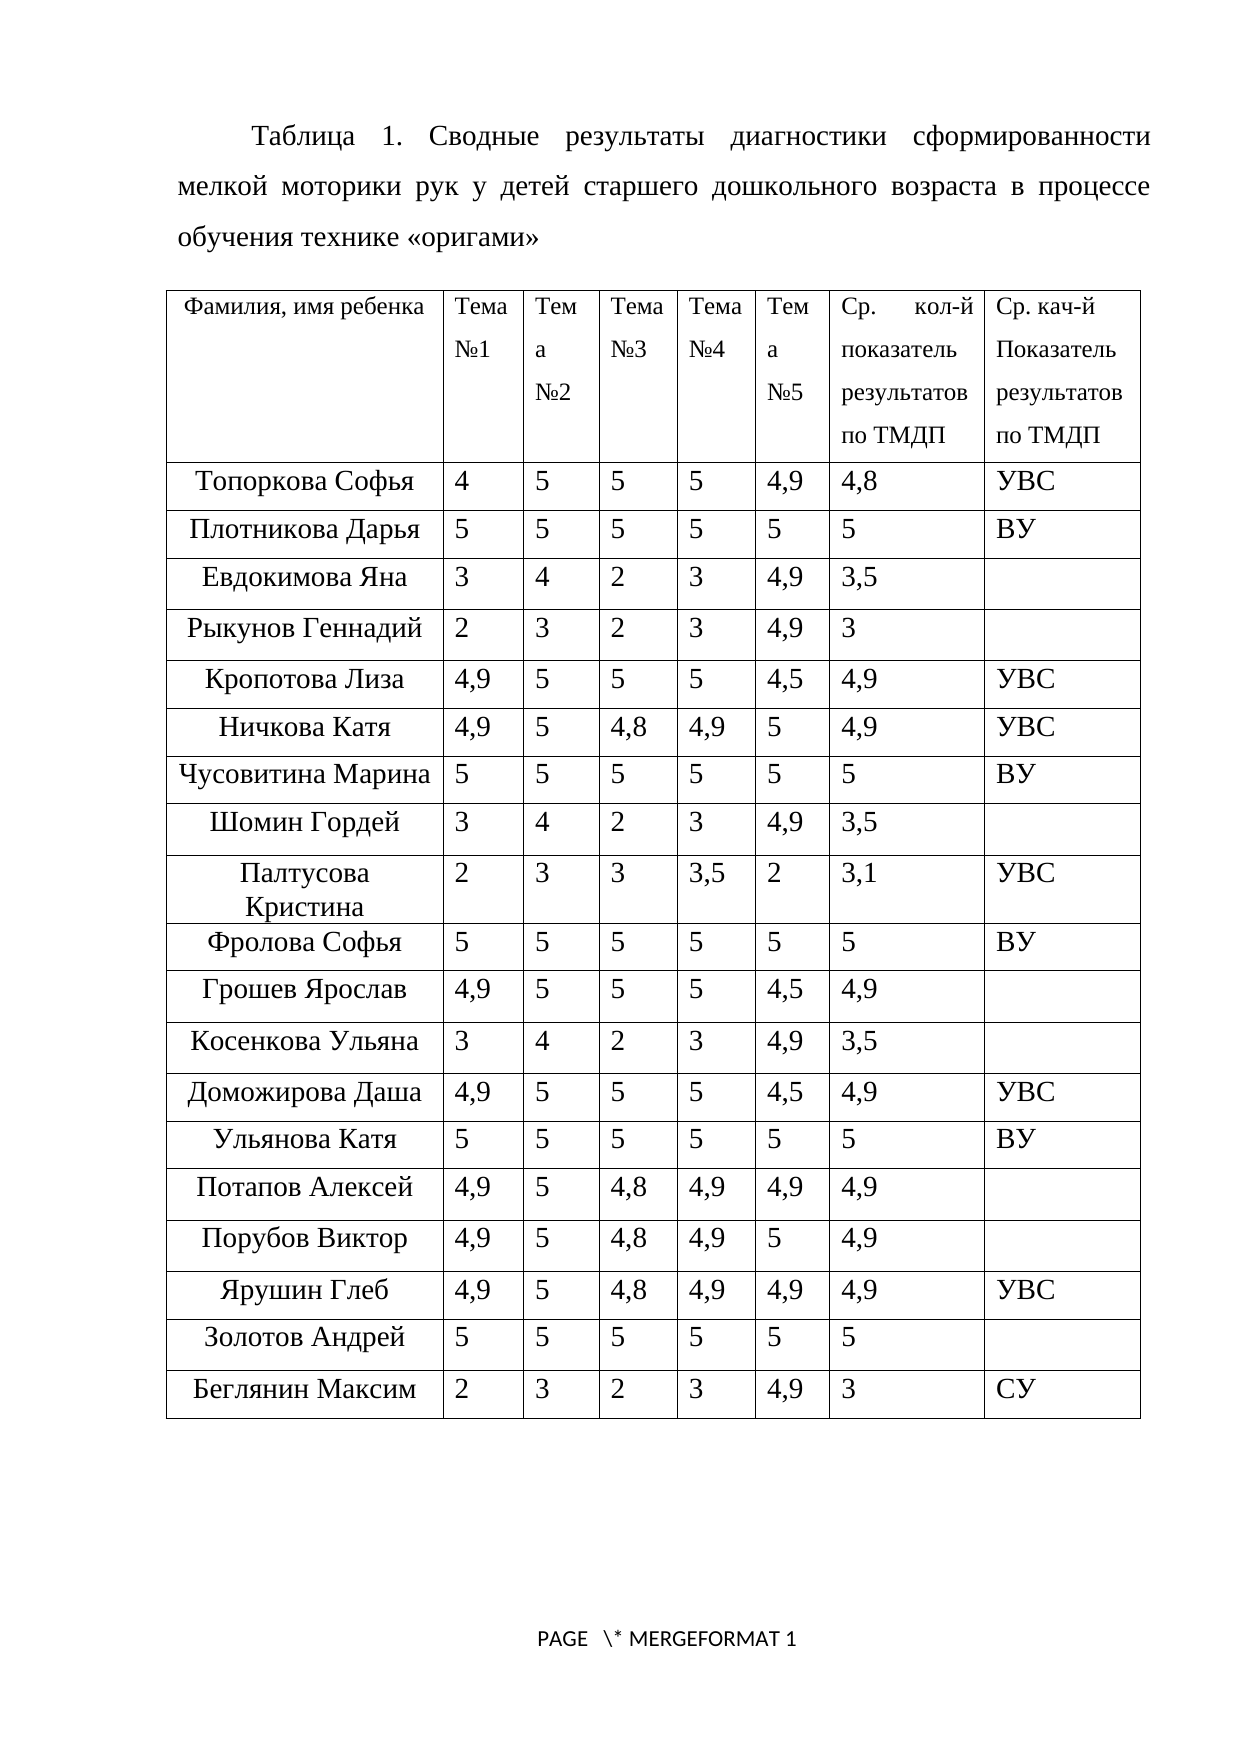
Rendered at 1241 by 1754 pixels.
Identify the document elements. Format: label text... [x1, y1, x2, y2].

table_cell Беглянин Максим [167, 1371, 443, 1417]
table_cell Ульянова Катя [167, 1122, 443, 1168]
table_cell 3 [600, 856, 677, 923]
table_cell 5 [756, 757, 829, 803]
table_cell 3,5 [678, 856, 755, 923]
table_cell 5 [756, 1122, 829, 1168]
table_cell 2 [600, 1371, 677, 1417]
table_cell УВС [985, 709, 1140, 756]
table_cell 4,9 [830, 1074, 984, 1121]
table_header Тема №3 [600, 291, 677, 462]
table_header Ср. кач-й Показатель результатов по ТМДП [985, 291, 1140, 462]
table_cell 3 [830, 1371, 984, 1417]
table_cell 3,5 [830, 804, 984, 854]
table_cell 2 [444, 1371, 523, 1417]
table_cell 4 [524, 559, 599, 609]
table_cell 5 [524, 1320, 599, 1370]
table_cell ВУ [985, 511, 1140, 558]
table_cell 4,9 [444, 971, 523, 1022]
table_cell 5 [678, 511, 755, 558]
table_cell Топоркова Софья [167, 463, 443, 510]
table_cell 5 [678, 971, 755, 1022]
table_header Фамилия, имя ребенка [167, 291, 443, 462]
table_cell 2 [444, 610, 523, 660]
table_cell Доможирова Даша [167, 1074, 443, 1121]
table_cell 4,9 [756, 1371, 829, 1417]
table_cell ВУ [985, 1122, 1140, 1168]
table_cell [985, 971, 1140, 1022]
table_cell 4,9 [756, 559, 829, 609]
table_cell УВС [985, 1272, 1140, 1318]
table_header Тема №4 [678, 291, 755, 462]
table_cell 3,1 [830, 856, 984, 923]
table_header Тема №5 [756, 291, 829, 462]
table_cell 4,8 [600, 1221, 677, 1271]
table_cell 4,5 [756, 971, 829, 1022]
table_cell 5 [524, 1074, 599, 1121]
table_cell 4,9 [444, 1074, 523, 1121]
table_cell 5 [524, 1122, 599, 1168]
table_cell 4,9 [756, 610, 829, 660]
table_cell 5 [678, 661, 755, 708]
table_cell 3 [678, 559, 755, 609]
table_cell УВС [985, 856, 1140, 923]
table_cell Евдокимова Яна [167, 559, 443, 609]
table_cell 4,9 [678, 1272, 755, 1318]
table_cell 4,9 [756, 1169, 829, 1219]
table_cell 4,9 [756, 1272, 829, 1318]
table_cell Потапов Алексей [167, 1169, 443, 1219]
table_cell 3 [678, 610, 755, 660]
table_cell 4,9 [678, 709, 755, 756]
table_cell Ничкова Катя [167, 709, 443, 756]
table_cell Чусовитина Марина [167, 757, 443, 803]
table_cell Кропотова Лиза [167, 661, 443, 708]
table_cell 4,8 [830, 463, 984, 510]
table_cell 4 [524, 804, 599, 854]
table_cell 5 [756, 511, 829, 558]
table_cell [985, 1023, 1140, 1073]
table_cell 5 [600, 924, 677, 970]
table_cell 3 [524, 610, 599, 660]
table_cell 5 [830, 1122, 984, 1168]
table_cell 5 [600, 463, 677, 510]
table_cell 4,9 [444, 1272, 523, 1318]
table_header Ср. кол-й показатель результатов по ТМДП [830, 291, 984, 462]
table_cell [985, 1169, 1140, 1219]
table_cell 5 [830, 924, 984, 970]
table_cell 5 [756, 709, 829, 756]
table_cell Золотов Андрей [167, 1320, 443, 1370]
table_cell 5 [444, 511, 523, 558]
table_cell 4,9 [756, 804, 829, 854]
table_cell [985, 559, 1140, 609]
table_cell 5 [600, 1074, 677, 1121]
table_cell 5 [524, 1221, 599, 1271]
table_cell 5 [678, 757, 755, 803]
table_cell 2 [600, 1023, 677, 1073]
table_cell 5 [444, 924, 523, 970]
table_cell 3 [444, 559, 523, 609]
table_cell СУ [985, 1371, 1140, 1417]
table_cell 3 [678, 1023, 755, 1073]
table_cell 2 [600, 804, 677, 854]
table_cell 5 [524, 709, 599, 756]
table_cell 4,9 [830, 1272, 984, 1318]
table_cell 4,9 [830, 661, 984, 708]
table_cell 5 [524, 757, 599, 803]
table_cell 5 [444, 1320, 523, 1370]
table_cell [985, 804, 1140, 854]
table_cell 3 [678, 1371, 755, 1417]
table_cell Шомин Гордей [167, 804, 443, 854]
table_cell 5 [600, 971, 677, 1022]
table_cell 5 [756, 1221, 829, 1271]
table_cell 5 [524, 971, 599, 1022]
table_cell 4,9 [830, 1169, 984, 1219]
table_cell 3,5 [830, 559, 984, 609]
table_cell 2 [756, 856, 829, 923]
table_cell 5 [756, 924, 829, 970]
table_cell Косенкова Ульяна [167, 1023, 443, 1073]
table_cell 3 [678, 804, 755, 854]
table_cell УВС [985, 661, 1140, 708]
table_cell Фролова Софья [167, 924, 443, 970]
table_cell Ярушин Глеб [167, 1272, 443, 1318]
table_cell 4,8 [600, 709, 677, 756]
table_cell Порубов Виктор [167, 1221, 443, 1271]
table_cell 4,9 [756, 463, 829, 510]
table_cell [985, 1221, 1140, 1271]
table_cell 4,5 [756, 1074, 829, 1121]
table_cell 5 [830, 757, 984, 803]
table_cell Палтусова Кристина [167, 856, 443, 923]
table_cell 4,9 [444, 709, 523, 756]
table_cell 4,9 [830, 1221, 984, 1271]
table_cell 2 [600, 610, 677, 660]
table_cell 5 [444, 1122, 523, 1168]
table_cell 2 [444, 856, 523, 923]
table_cell ВУ [985, 924, 1140, 970]
table_cell 5 [524, 924, 599, 970]
table_cell 4,9 [830, 971, 984, 1022]
table_cell 3 [444, 804, 523, 854]
table_cell 4,8 [600, 1169, 677, 1219]
table_cell 4,9 [678, 1169, 755, 1219]
table_cell 5 [678, 1320, 755, 1370]
table_cell 4,5 [756, 661, 829, 708]
table_cell 4,8 [600, 1272, 677, 1318]
table_cell 4,9 [444, 1221, 523, 1271]
table_cell 4,9 [756, 1023, 829, 1073]
table_cell 4 [444, 463, 523, 510]
table_cell 5 [678, 463, 755, 510]
table_cell 5 [444, 757, 523, 803]
table_cell Рыкунов Геннадий [167, 610, 443, 660]
table_cell ВУ [985, 757, 1140, 803]
table_cell Грошев Ярослав [167, 971, 443, 1022]
table_cell 4,9 [678, 1221, 755, 1271]
table_cell Плотникова Дарья [167, 511, 443, 558]
table_cell 3 [524, 856, 599, 923]
table_cell 5 [830, 511, 984, 558]
table_cell 5 [524, 1169, 599, 1219]
table_cell 5 [524, 1272, 599, 1318]
table_cell 5 [678, 1122, 755, 1168]
table_cell [985, 1320, 1140, 1370]
table_cell 5 [524, 661, 599, 708]
table_cell 4,9 [444, 1169, 523, 1219]
table_cell УВС [985, 1074, 1140, 1121]
table_cell 5 [600, 1320, 677, 1370]
table_cell 5 [524, 511, 599, 558]
table_cell 5 [830, 1320, 984, 1370]
table_header Тема №2 [524, 291, 599, 462]
table_cell 5 [600, 1122, 677, 1168]
table_cell [985, 610, 1140, 660]
table_cell 5 [756, 1320, 829, 1370]
table_cell 3 [524, 1371, 599, 1417]
table_cell 3,5 [830, 1023, 984, 1073]
table_header Тема №1 [444, 291, 523, 462]
text Таблица 1. Сводные результаты диагностики сформированности мелкой моторики рук у детей старшего дошкольного возраста в процессе обучения технике «оригами» [177, 118, 1152, 252]
table_cell 2 [600, 559, 677, 609]
table_cell 5 [678, 924, 755, 970]
table_cell 4,9 [444, 661, 523, 708]
table_cell 5 [524, 463, 599, 510]
table_cell 5 [600, 511, 677, 558]
table_cell 5 [678, 1074, 755, 1121]
table_cell 4,9 [830, 709, 984, 756]
table_cell 5 [600, 661, 677, 708]
table_cell 3 [830, 610, 984, 660]
table_cell УВС [985, 463, 1140, 510]
table_cell 4 [524, 1023, 599, 1073]
table_cell 3 [444, 1023, 523, 1073]
table_cell 5 [600, 757, 677, 803]
